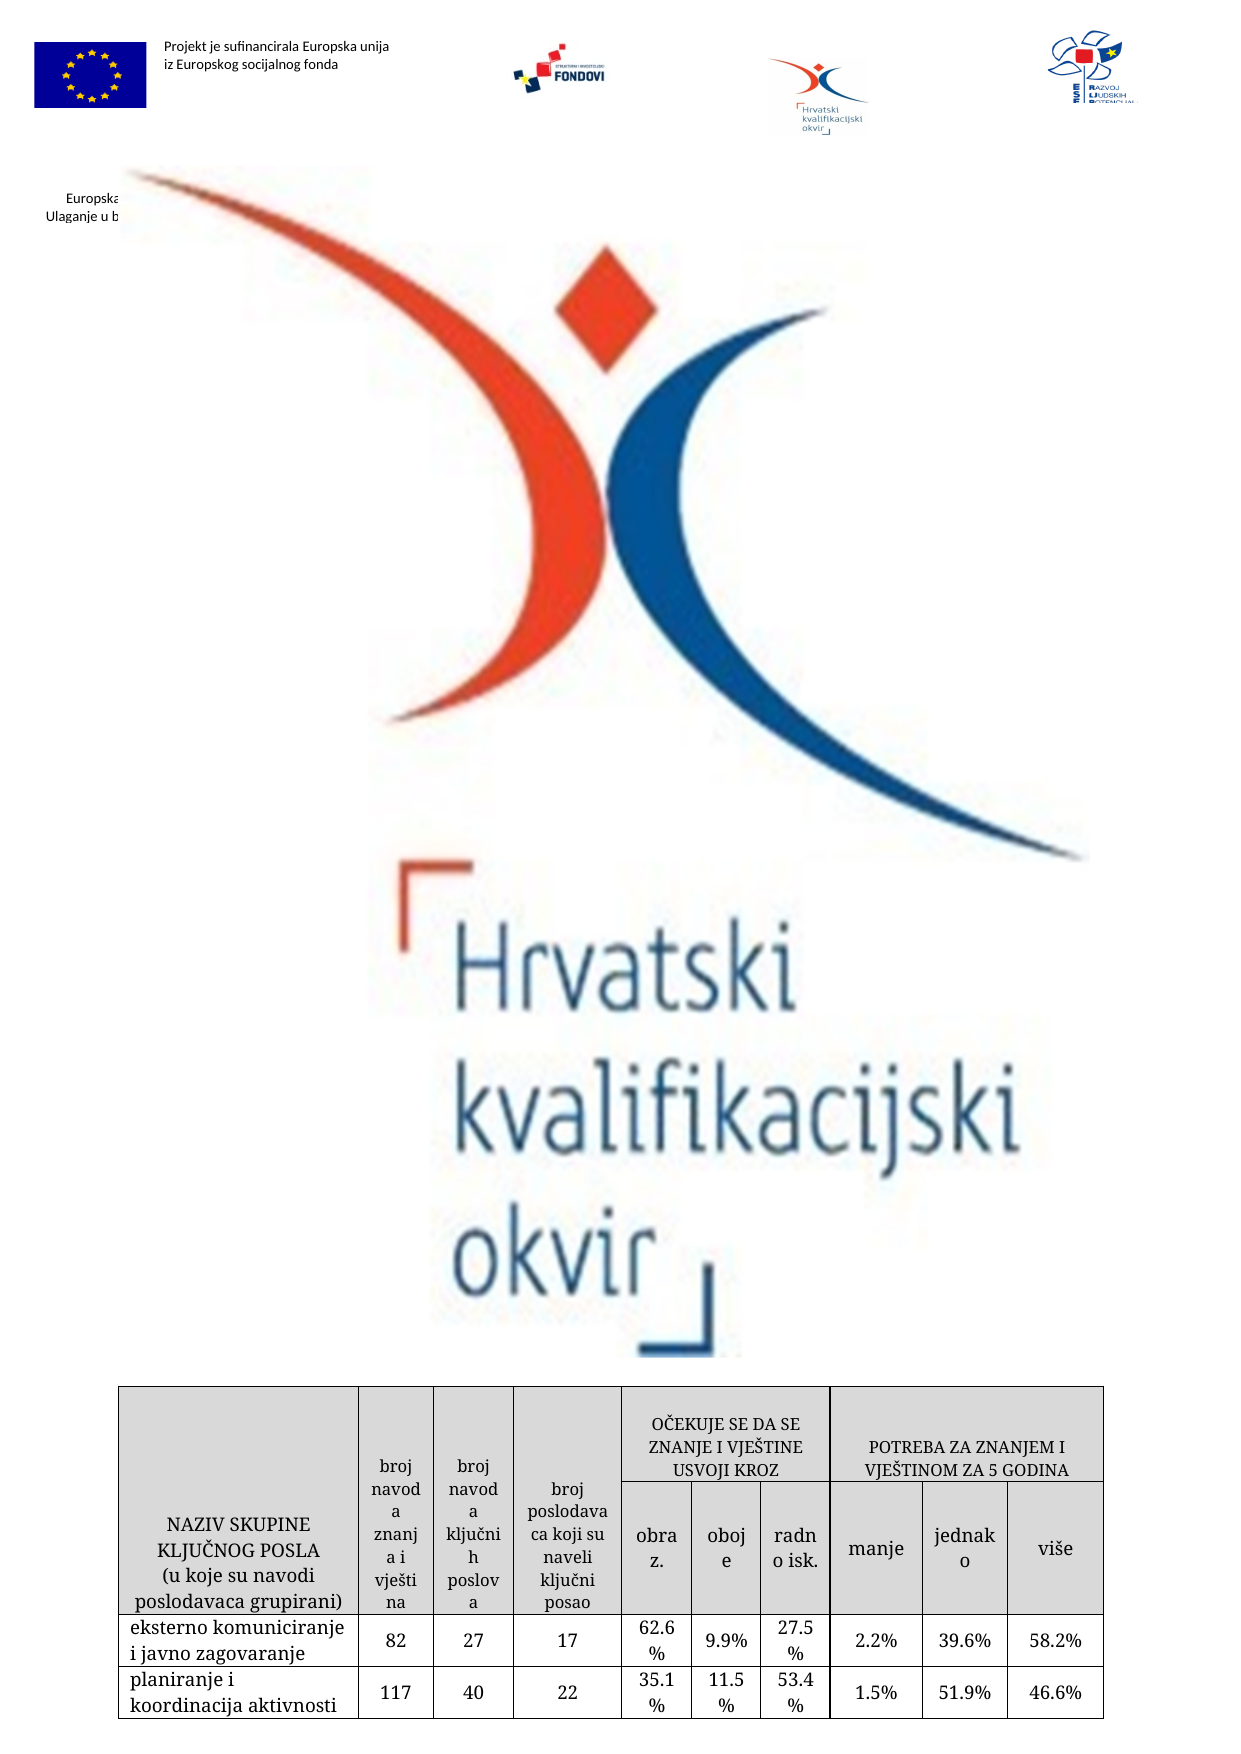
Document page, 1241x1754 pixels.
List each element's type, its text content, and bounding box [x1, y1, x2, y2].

table_cell 22 [514, 1667, 621, 1718]
table_cell 1.5% [831, 1667, 922, 1718]
table_cell planiranje i koordinacija aktivnosti [119, 1667, 358, 1718]
table_cell 46.6% [1008, 1667, 1103, 1718]
table_cell radno isk. [761, 1482, 829, 1614]
table_cell 82 [359, 1615, 433, 1666]
table_cell jednako [923, 1482, 1007, 1614]
table_header broj navoda ključnih poslova [434, 1387, 513, 1614]
picture [503, 35, 612, 105]
table_cell 62.6% [622, 1615, 691, 1666]
table_header NAZIV SKUPINE KLJUČNOG POSLA (u koje su navodi poslodavaca grupirani) [119, 1387, 358, 1614]
table_cell 117 [359, 1667, 433, 1718]
table_header broj navoda znanja i vještina [359, 1387, 433, 1614]
table_cell 9.9% [692, 1615, 760, 1666]
table_cell 51.9% [923, 1667, 1007, 1718]
table_cell 2.2% [831, 1615, 922, 1666]
table_header POTREBA ZA ZNANJEM I VJEŠTINOM ZA 5 GODINA [831, 1387, 1103, 1481]
table_cell eksterno komuniciranje i javno zagovaranje [119, 1615, 358, 1666]
table_cell obraz. [622, 1482, 691, 1614]
table_cell 53.4% [761, 1667, 829, 1718]
table_cell 11.5% [692, 1667, 760, 1718]
table_cell 39.6% [923, 1615, 1007, 1666]
picture [767, 58, 869, 135]
table_cell 27.5% [761, 1615, 829, 1666]
table_cell 35.1% [622, 1667, 691, 1718]
table_cell 40 [434, 1667, 513, 1718]
table_cell 58.2% [1008, 1615, 1103, 1666]
table_cell oboje [692, 1482, 760, 1614]
table_header OČEKUJE SE DA SE ZNANJE I VJEŠTINE USVOJI KROZ [622, 1387, 829, 1481]
table_cell manje [831, 1482, 922, 1614]
table_header broj poslodavaca koji su naveli ključni posao [514, 1387, 621, 1614]
table_cell 27 [434, 1615, 513, 1666]
table_cell više [1008, 1482, 1103, 1614]
table_cell 17 [514, 1615, 621, 1666]
picture [1046, 30, 1138, 102]
picture [34, 42, 147, 108]
picture [118, 163, 1093, 1361]
